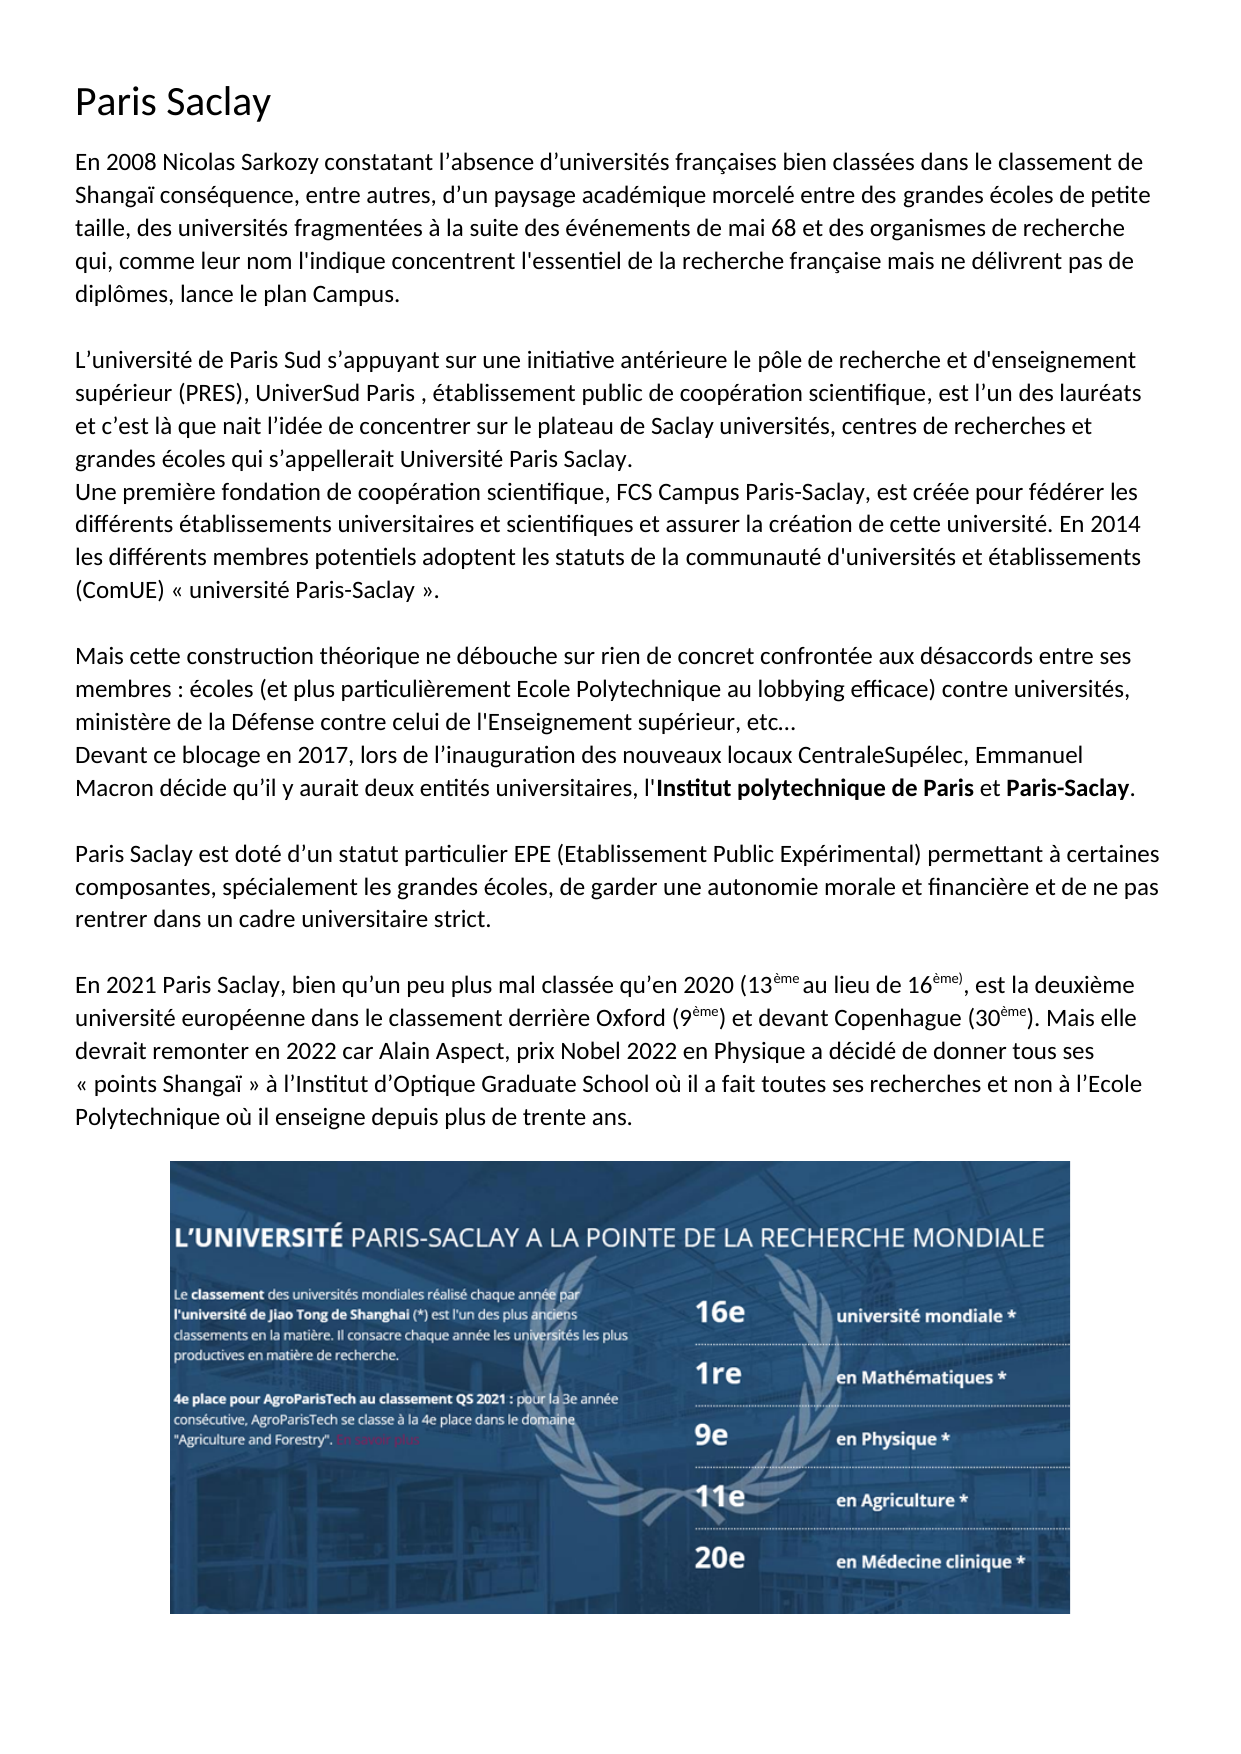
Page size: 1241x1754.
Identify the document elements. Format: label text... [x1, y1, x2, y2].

text En 2008 Nicolas Sarkozy constatant l’absence d’universités françaises bien classées dans le classement de Shangaï conséquence, entre autres, d’un paysage académique morcelé entre des grandes écoles de petite taille, des universités fragmentées à la suite des événements de mai 68 et des organismes de recherche qui, comme leur nom l'indique concentrent l'essentiel de la recherche française mais ne délivrent pas de diplômes, lance le plan Campus. L’université de Paris Sud s’appuyant sur une initiative antérieure le pôle de recherche et d'enseignement supérieur (PRES), UniverSud Paris , établissement public de coopération scientifique, est l’un des lauréats et c’est là que nait l’idée de concentrer sur le plateau de Saclay universités, centres de recherches et grandes écoles qui s’appellerait Université Paris Saclay. Une première fondation de coopération scientifique, FCS Campus Paris-Saclay, est créée pour fédérer les différents établissements universitaires et scientifiques et assurer la création de cette université. En 2014 les différents membres potentiels adoptent les statuts de la communauté d'universités et établissements (ComUE) « université Paris-Saclay ». Mais cette construction théorique ne débouche sur rien de concret confrontée aux désaccords entre ses membres : écoles (et plus particulièrement Ecole Polytechnique au lobbying efficace) contre universités, ministère de la Défense contre celui de l'Enseignement supérieur, etc… Devant ce blocage en 2017, lors de l’inauguration des nouveaux locaux CentraleSupélec, Emmanuel Macron décide qu’il y aurait deux entités universitaires, l'Institut polytechnique de Paris et Paris-Saclay. Paris Saclay est doté d’un statut particulier EPE (Etablissement Public Expérimental) permettant à certaines composantes, spécialement les grandes écoles, de garder une autonomie morale et financière et de ne pas rentrer dans un cadre universitaire strict. En 2021 Paris Saclay, bien qu’un peu plus mal classée qu’en 2020 (13ème au lieu de 16ème), est la deuxième université européenne dans le classement derrière Oxford (9ème) et devant Copenhague (30ème). Mais elle devrait remonter en 2022 car Alain Aspect, prix Nobel 2022 en Physique a décidé de donner tous ses « points Shangaï » à l’Institut d’Optique Graduate School où il a fait toutes ses recherches et non à l’Ecole Polytechnique où il enseigne depuis plus de trente ans. [75, 147, 1165, 1132]
picture [170, 1161, 1071, 1614]
text Paris Saclay [75, 75, 1165, 126]
